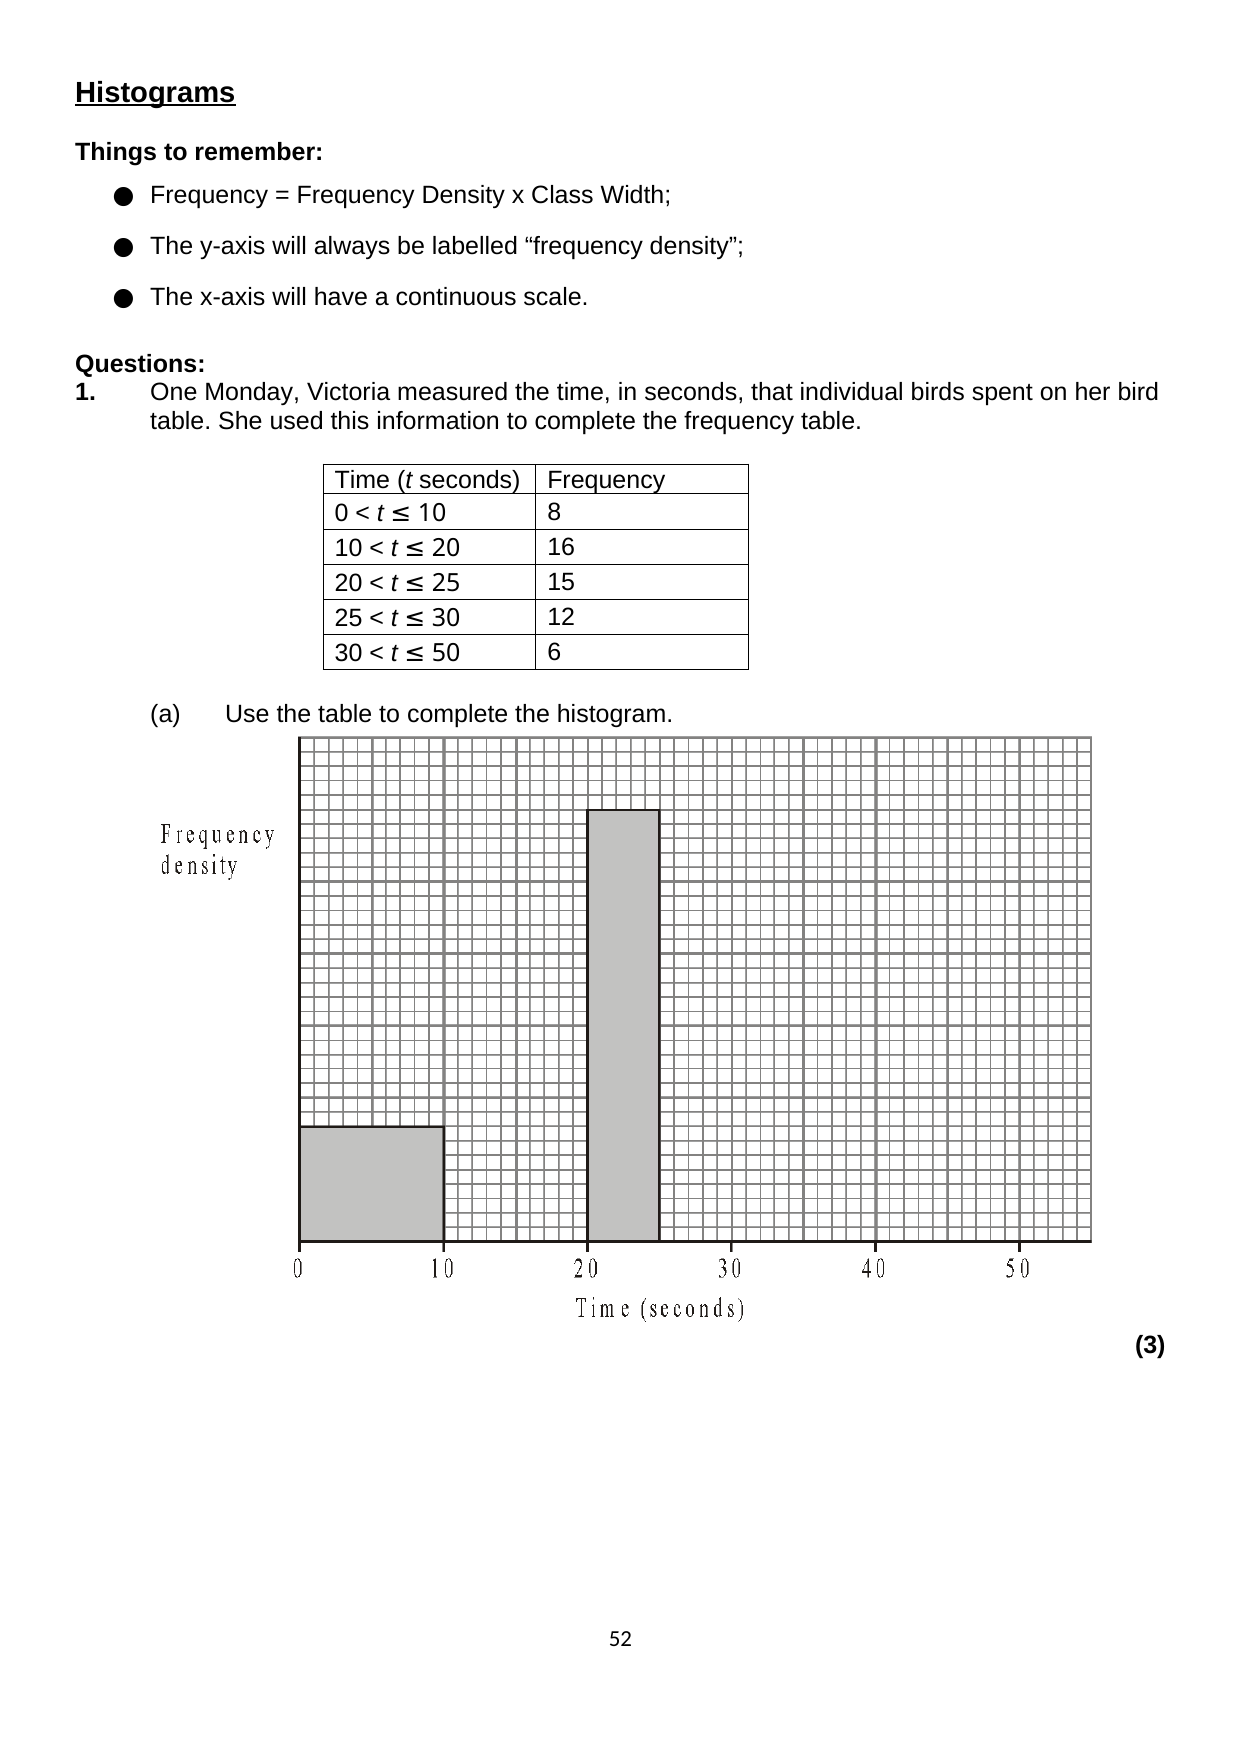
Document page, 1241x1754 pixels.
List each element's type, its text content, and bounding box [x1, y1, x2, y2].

text Things to remember: [75, 137, 1165, 166]
text (a) Use the table to complete the histogram. [75, 699, 1165, 727]
table_cell 16 [536, 530, 748, 563]
list The x-axis will have a continuous scale. [112, 268, 1165, 320]
table_cell 20 < t ≤ 25 [324, 565, 535, 599]
table_header Frequency [536, 465, 748, 493]
table_cell 15 [536, 565, 748, 599]
list Frequency = Frequency Density x Class Width; [112, 166, 1165, 217]
text Histograms [75, 75, 1165, 108]
table_cell 8 [536, 494, 748, 528]
table_cell 25 < t ≤ 30 [324, 600, 535, 634]
text 1. One Monday, Victoria measured the time, in seconds, that individual birds spent on her bird table. She used this information to complete the frequency table. [75, 377, 1165, 435]
table_cell 12 [536, 600, 748, 634]
picture [150, 727, 1104, 1331]
table_cell 0 < t ≤ 10 [324, 494, 535, 528]
table_header Time (t seconds) [324, 465, 535, 493]
table_cell 10 < t ≤ 20 [324, 530, 535, 563]
text (3) [75, 1331, 1165, 1359]
table_cell 6 [536, 635, 748, 669]
table_cell 30 < t ≤ 50 [324, 635, 535, 669]
list The y-axis will always be labelled “frequency density”; [112, 217, 1165, 268]
text Questions: [75, 348, 1165, 377]
